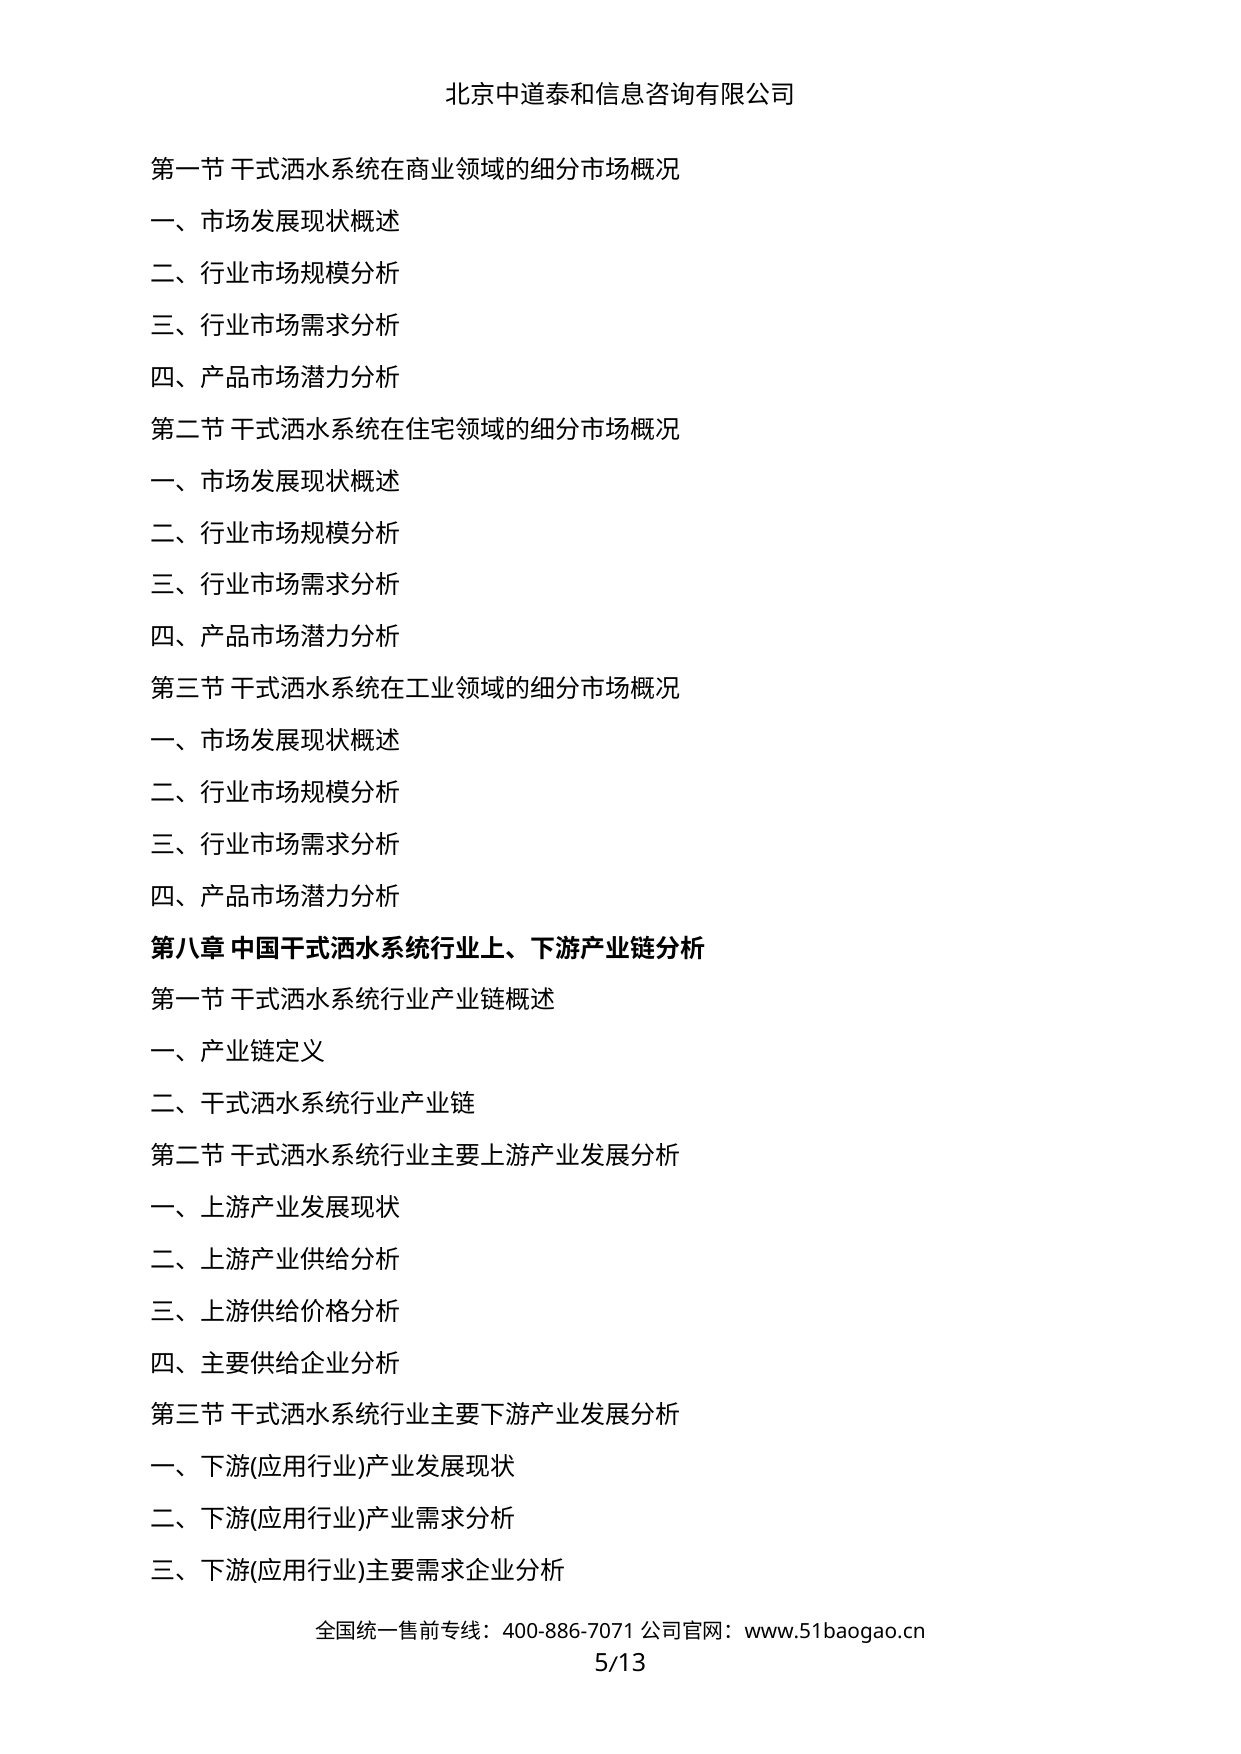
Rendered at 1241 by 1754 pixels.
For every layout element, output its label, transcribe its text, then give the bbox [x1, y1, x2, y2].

text 二、行业市场规模分析 [150, 513, 1090, 549]
text 一、市场发展现状概述 [150, 461, 1090, 497]
text 一、上游产业发展现状 [150, 1187, 1090, 1224]
text 四、产品市场潜力分析 [150, 617, 1090, 653]
text 二、行业市场规模分析 [150, 772, 1090, 809]
text 四、产品市场潜力分析 [150, 357, 1090, 394]
text 第一节 干式洒水系统行业产业链概述 [150, 980, 1090, 1016]
text 三、行业市场需求分析 [150, 565, 1090, 601]
text 第二节 干式洒水系统行业主要上游产业发展分析 [150, 1136, 1090, 1172]
text 一、产业链定义 [150, 1032, 1090, 1068]
text 四、产品市场潜力分析 [150, 876, 1090, 912]
text 第三节 干式洒水系统行业主要下游产业发展分析 [150, 1395, 1090, 1431]
text 二、下游(应用行业)产业需求分析 [150, 1499, 1090, 1535]
text 一、下游(应用行业)产业发展现状 [150, 1447, 1090, 1483]
text 二、行业市场规模分析 [150, 254, 1090, 290]
text 三、行业市场需求分析 [150, 306, 1090, 342]
text 三、上游供给价格分析 [150, 1291, 1090, 1327]
text 一、市场发展现状概述 [150, 202, 1090, 238]
text 第二节 干式洒水系统在住宅领域的细分市场概况 [150, 409, 1090, 446]
text 第八章 中国干式洒水系统行业上、下游产业链分析 [150, 928, 1090, 964]
text 第三节 干式洒水系统在工业领域的细分市场概况 [150, 669, 1090, 705]
text 三、下游(应用行业)主要需求企业分析 [150, 1551, 1090, 1587]
text 一、市场发展现状概述 [150, 721, 1090, 757]
text 四、主要供给企业分析 [150, 1343, 1090, 1379]
text 第一节 干式洒水系统在商业领域的细分市场概况 [150, 150, 1090, 186]
text 三、行业市场需求分析 [150, 824, 1090, 861]
text 二、干式洒水系统行业产业链 [150, 1084, 1090, 1120]
text 二、上游产业供给分析 [150, 1239, 1090, 1276]
